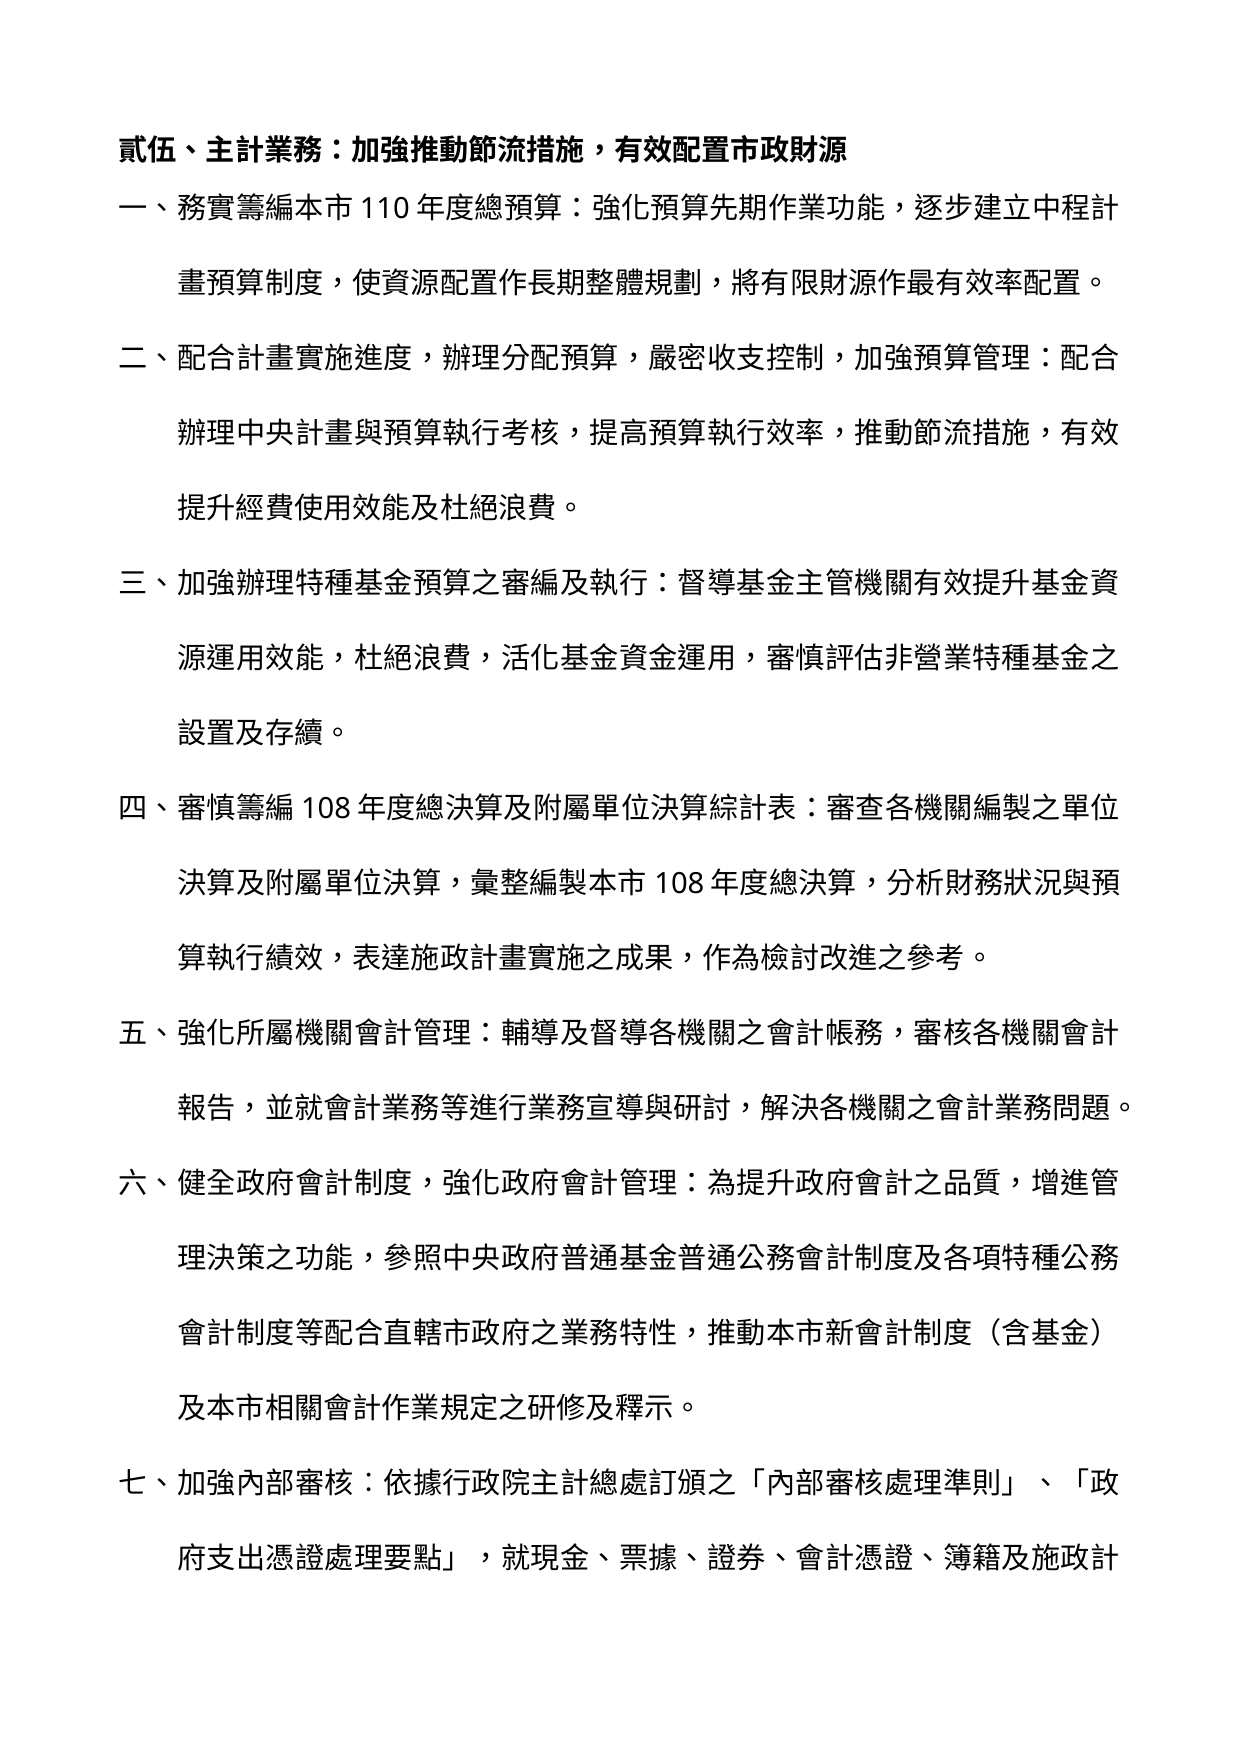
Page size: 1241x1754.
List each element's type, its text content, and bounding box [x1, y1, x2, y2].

list 加強辦理特種基金預算之審編及執行：督導基金主管機關有效提升基金資源運用效能，杜絕浪費，活化基金資金運用，審慎評估非營業特種基金之設置及存續。 [118, 544, 1122, 769]
list 審慎籌編108年度總決算及附屬單位決算綜計表：審查各機關編製之單位決算及附屬單位決算，彙整編製本市108年度總決算，分析財務狀況與預算執行績效，表達施政計畫實施之成果，作為檢討改進之參考。 [118, 769, 1122, 994]
list 配合計畫實施進度，辦理分配預算，嚴密收支控制，加強預算管理：配合辦理中央計畫與預算執行考核，提高預算執行效率，推動節流措施，有效提升經費使用效能及杜絕浪費。 [118, 319, 1122, 544]
list 健全政府會計制度，強化政府會計管理：為提升政府會計之品質，增進管理決策之功能，參照中央政府普通基金普通公務會計制度及各項特種公務會計制度等配合直轄市政府之業務特性，推動本市新會計制度（含基金）及本市相關會計作業規定之研修及釋示。 [118, 1144, 1122, 1444]
list 強化所屬機關會計管理：輔導及督導各機關之會計帳務，審核各機關會計報告，並就會計業務等進行業務宣導與研討，解決各機關之會計業務問題。 [118, 994, 1122, 1144]
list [118, 1444, 1122, 1594]
text 貳伍、主計業務：加強推動節流措施，有效配置市政財源 [118, 127, 1122, 169]
list 務實籌編本市110年度總預算：強化預算先期作業功能，逐步建立中程計畫預算制度，使資源配置作長期整體規劃，將有限財源作最有效率配置。 [118, 169, 1122, 319]
